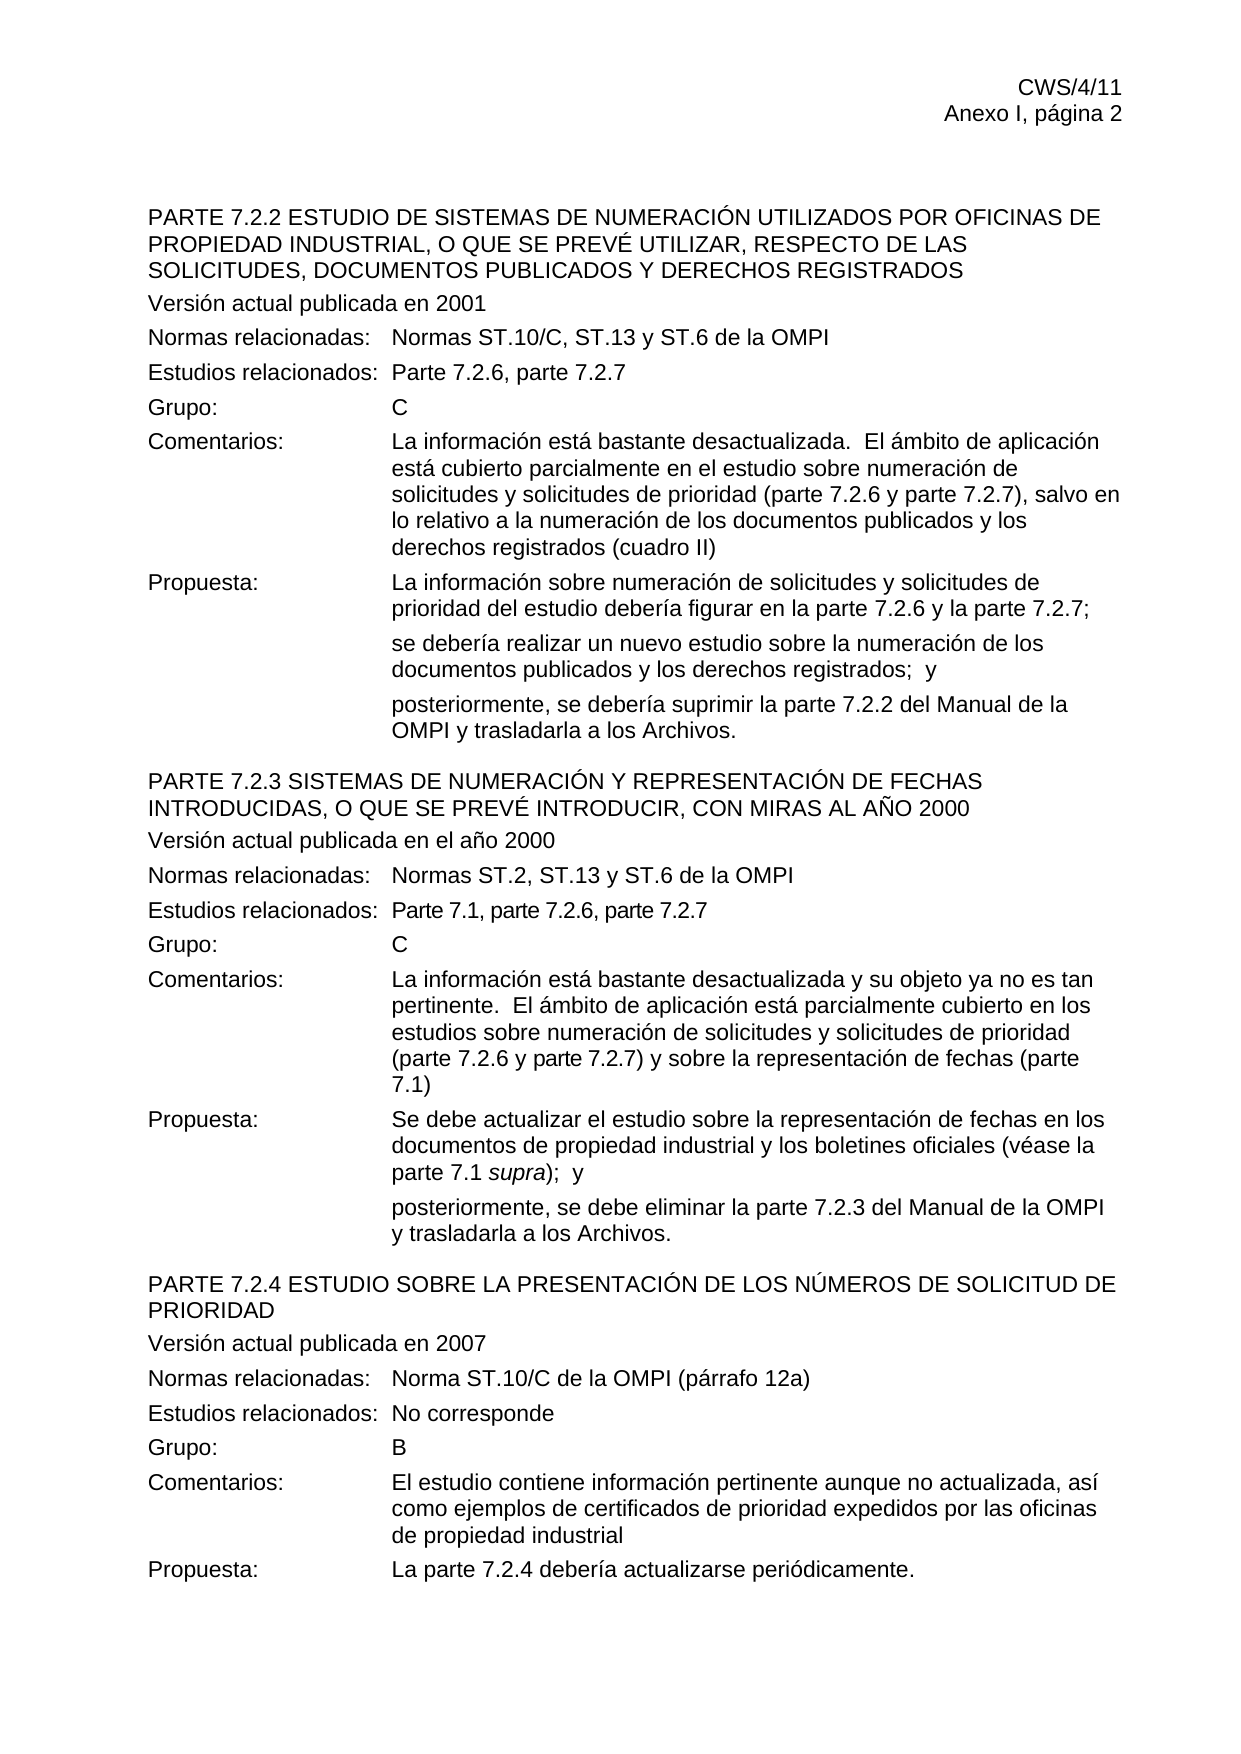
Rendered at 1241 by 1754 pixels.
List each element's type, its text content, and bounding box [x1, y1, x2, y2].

text Normas relacionadas: Norma ST.10/C de la OMPI (párrafo 12a) [148, 1365, 1122, 1391]
text Grupo: C [148, 931, 1122, 958]
text Propuesta: La información sobre numeración de solicitudes y solicitudes de prioridad del estudio debería figurar en la parte 7.2.6 y la parte 7.2.7; [148, 568, 1122, 621]
text Versión actual publicada en 2001 [148, 289, 1122, 316]
text Propuesta: La parte 7.2.4 debería actualizarse periódicamente. [148, 1556, 1122, 1583]
text Estudios relacionados: Parte 7.2.6, parte 7.2.7 [148, 359, 1122, 385]
subtitle PARTE 7.2.4 ESTUDIO SOBRE LA PRESENTACIÓN DE LOS NÚMEROS DE SOLICITUD DE PRIORIDAD [148, 1271, 1122, 1324]
text Grupo: B [148, 1434, 1122, 1461]
subtitle PARTE 7.2.2 ESTUDIO DE SISTEMAS DE NUMERACIÓN UTILIZADOS POR OFICINAS DE PROPIEDAD INDUSTRIAL, O QUE SE PREVÉ UTILIZAR, RESPECTO DE LAS SOLICITUDES, DOCUMENTOS PUBLICADOS Y DERECHOS REGISTRADOS [148, 204, 1122, 283]
text Estudios relacionados: No corresponde [148, 1399, 1122, 1426]
text Grupo: C [148, 394, 1122, 420]
subtitle PARTE 7.2.3 SISTEMAS DE NUMERACIÓN Y REPRESENTACIÓN DE FECHAS INTRODUCIDAS, O QUE SE PREVÉ INTRODUCIR, CON MIRAS AL AÑO 2000 [148, 768, 1122, 821]
text Normas relacionadas: Normas ST.10/C, ST.13 y ST.6 de la OMPI [148, 324, 1122, 351]
text Propuesta: Se debe actualizar el estudio sobre la representación de fechas en los documentos de propiedad industrial y los boletines oficiales (véase la parte 7.1 supra); y [148, 1106, 1122, 1185]
text Estudios relacionados: Parte 7.1, parte 7.2.6, parte 7.2.7 [148, 897, 1122, 923]
text Comentarios: La información está bastante desactualizada. El ámbito de aplicación está cubierto parcialmente en el estudio sobre numeración de solicitudes y solicitudes de prioridad (parte 7.2.6 y parte 7.2.7), salvo en lo relativo a la numeración de los documentos publicados y los derechos registrados (cuadro II) [148, 428, 1122, 560]
text Comentarios: El estudio contiene información pertinente aunque no actualizada, así como ejemplos de certificados de prioridad expedidos por las oficinas de propiedad industrial [148, 1469, 1122, 1548]
text Comentarios: La información está bastante desactualizada y su objeto ya no es tan pertinente. El ámbito de aplicación está parcialmente cubierto en los estudios sobre numeración de solicitudes y solicitudes de prioridad (parte 7.2.6 y parte 7.2.7) y sobre la representación de fechas (parte 7.1) [148, 966, 1122, 1098]
text posteriormente, se debe eliminar la parte 7.2.3 del Manual de la OMPI y trasladarla a los Archivos. [391, 1193, 1122, 1246]
text se debería realizar un nuevo estudio sobre la numeración de los documentos publicados y los derechos registrados; y [391, 629, 1122, 682]
text Versión actual publicada en el año 2000 [148, 827, 1122, 853]
text Normas relacionadas: Normas ST.2, ST.13 y ST.6 de la OMPI [148, 862, 1122, 888]
text posteriormente, se debería suprimir la parte 7.2.2 del Manual de la OMPI y trasladarla a los Archivos. [391, 691, 1122, 743]
text Versión actual publicada en 2007 [148, 1330, 1122, 1356]
